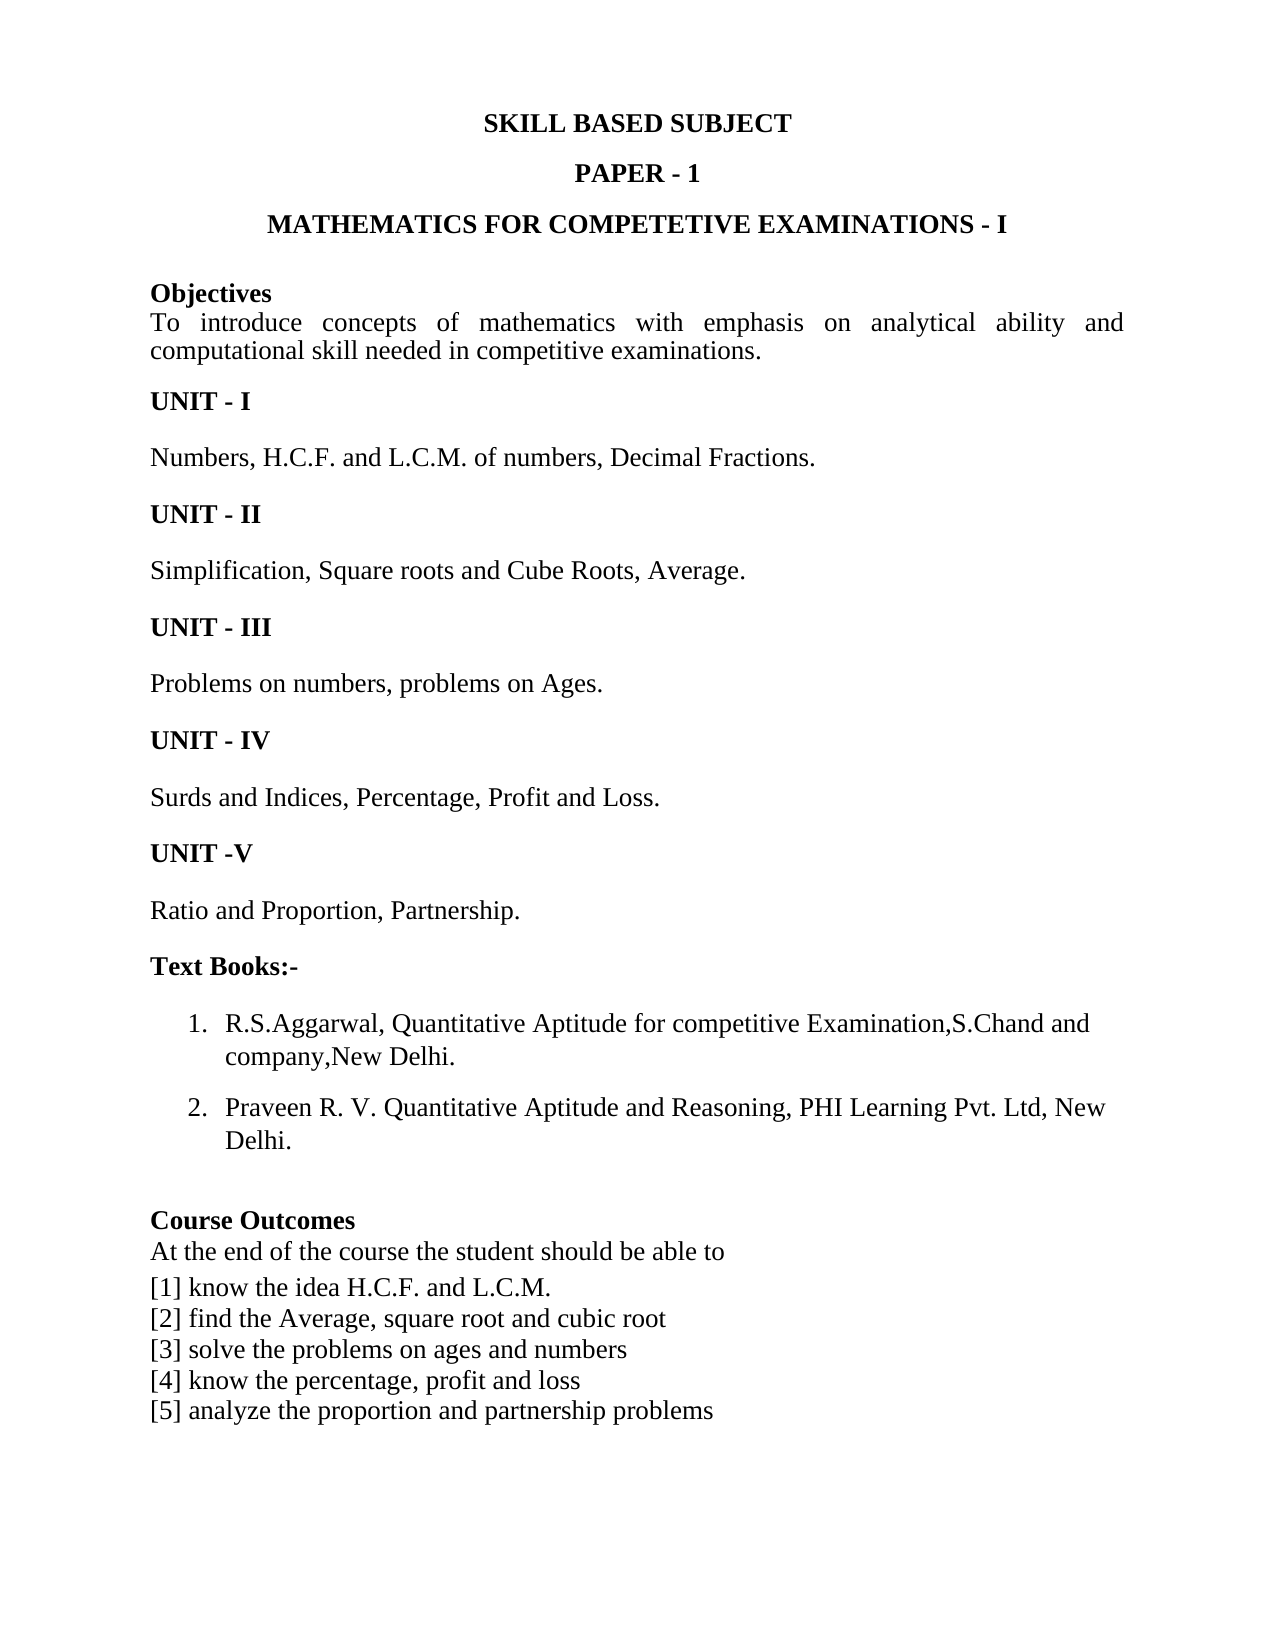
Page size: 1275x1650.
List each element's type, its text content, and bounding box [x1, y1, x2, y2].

text Surds and Indices, Percentage, Profit and Loss. [150, 781, 1125, 812]
text Course Outcomes [150, 1206, 1125, 1235]
list Praveen R. V. Quantitative Aptitude and Reasoning, PHI Learning Pvt. Ltd, New Delhi. [187, 1091, 1125, 1155]
text [5] analyze the proportion and partnership problems [150, 1396, 1125, 1425]
text PAPER - 1 [150, 157, 1125, 189]
text [1] know the idea H.C.F. and L.C.M. [150, 1271, 1125, 1302]
text [3] solve the problems on ages and numbers [150, 1333, 1125, 1364]
text UNIT - II [150, 498, 1125, 529]
text Text Books:- [150, 950, 1125, 982]
text UNIT -V [150, 837, 1125, 868]
text MATHEMATICS FOR COMPETETIVE EXAMINATIONS - I [150, 208, 1125, 239]
text Ratio and Proportion, Partnership. [150, 894, 1125, 925]
text UNIT - III [150, 611, 1125, 642]
text To introduce concepts of mathematics with emphasis on analytical ability and computational skill needed in competitive examinations. [150, 308, 1125, 365]
text Problems on numbers, problems on Ages. [150, 668, 1125, 699]
text SKILL BASED SUBJECT [150, 107, 1125, 138]
list R.S.Aggarwal, Quantitative Aptitude for competitive Examination,S.Chand and company,New Delhi. [187, 1007, 1125, 1072]
text Simplification, Square roots and Cube Roots, Average. [150, 554, 1125, 586]
text UNIT - I [150, 385, 1125, 416]
text [4] know the percentage, profit and loss [150, 1364, 1125, 1396]
text At the end of the course the student should be able to [150, 1235, 1125, 1266]
text Objectives [150, 277, 1125, 308]
text Numbers, H.C.F. and L.C.M. of numbers, Decimal Fractions. [150, 441, 1125, 472]
text UNIT - IV [150, 724, 1125, 755]
text [2] find the Average, square root and cubic root [150, 1302, 1125, 1333]
